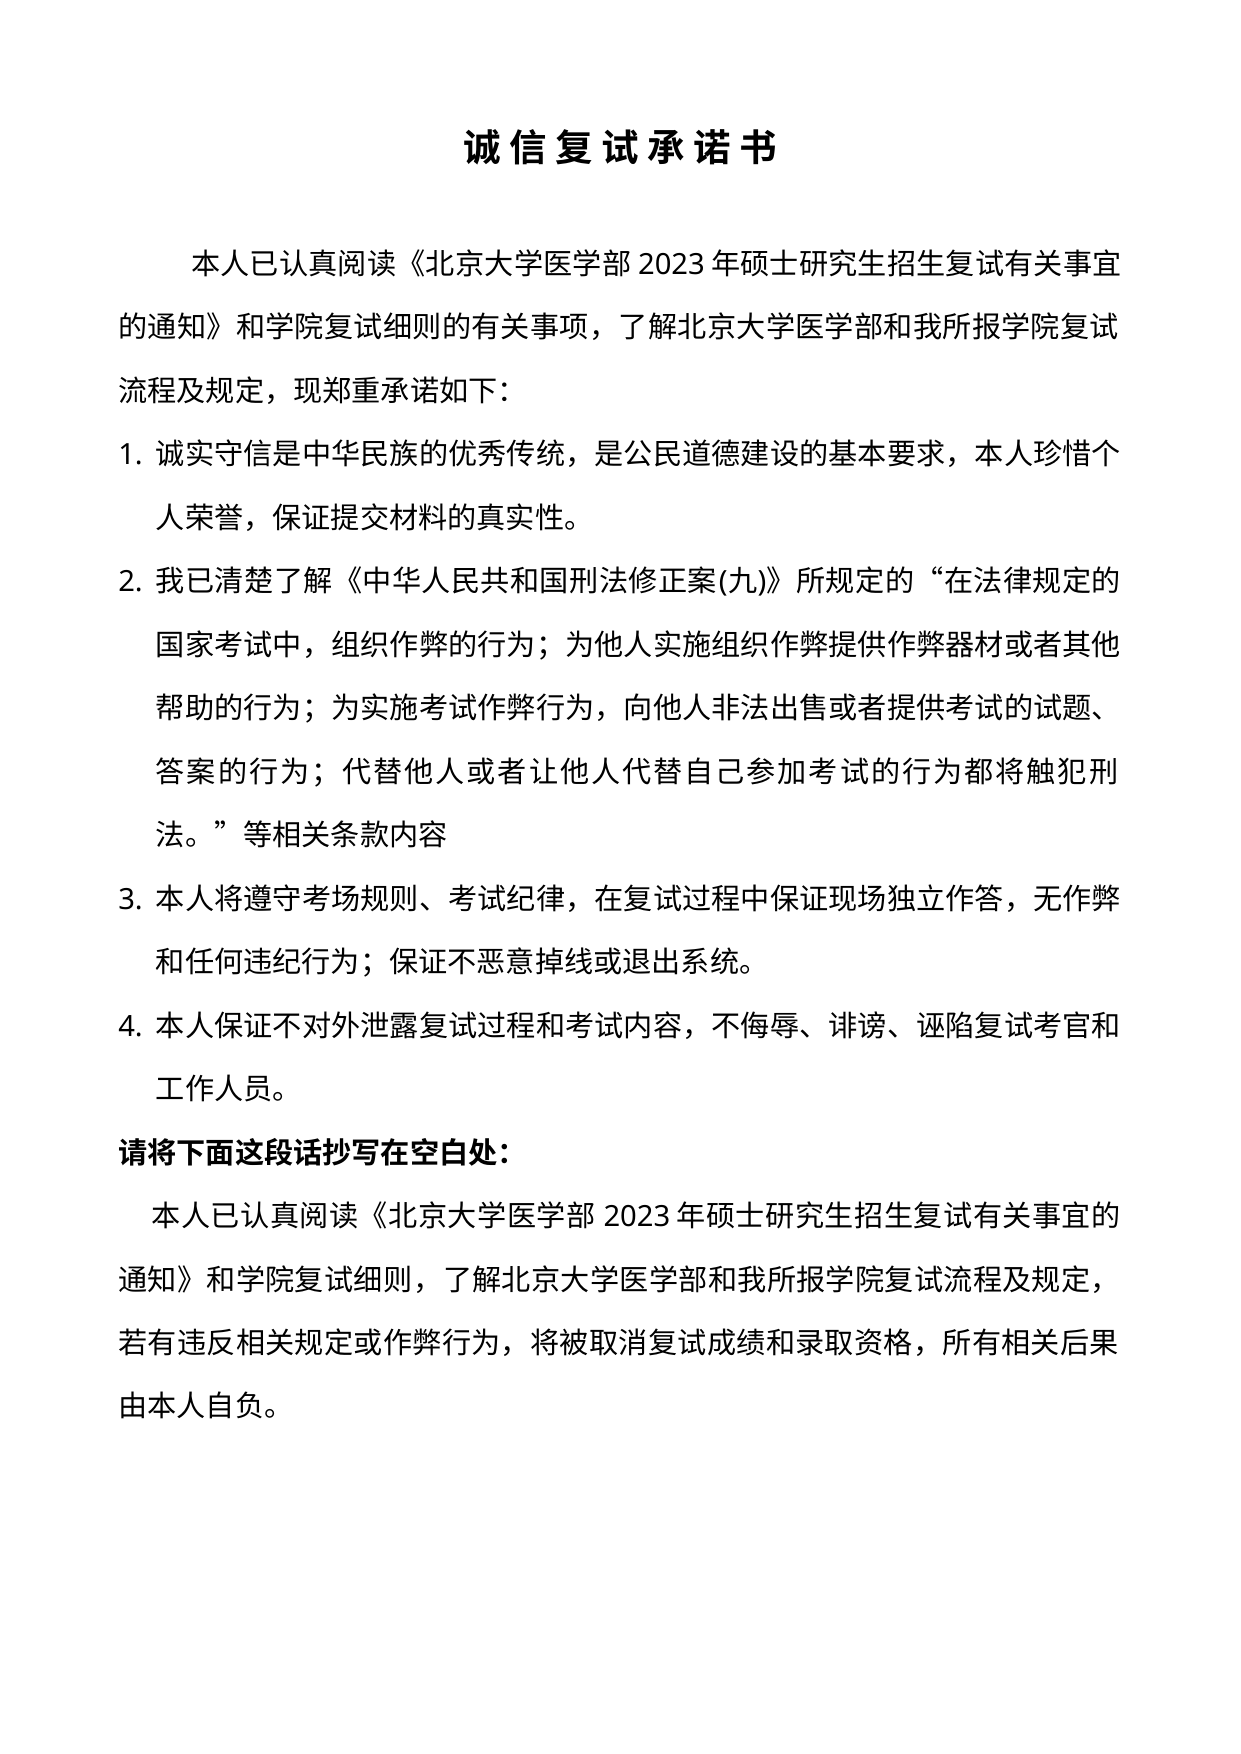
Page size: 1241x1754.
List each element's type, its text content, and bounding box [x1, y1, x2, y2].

list 本人将遵守考场规则、考试纪律，在复试过程中保证现场独立作答，无作弊和任何违纪行为；保证不恶意掉线或退出系统。 [118, 875, 1122, 981]
text 本人已认真阅读《北京大学医学部2023年硕士研究生招生复试有关事宜的通知》和学院复试细则，了解北京大学医学部和我所报学院复试流程及规定，若有违反相关规定或作弊行为，将被取消复试成绩和录取资格，所有相关后果由本人自负。 [118, 1193, 1122, 1425]
list 诚实守信是中华民族的优秀传统，是公民道德建设的基本要求，本人珍惜个人荣誉，保证提交材料的真实性。 [118, 431, 1122, 537]
text 请将下面这段话抄写在空白处： [118, 1129, 1122, 1171]
list 本人保证不对外泄露复试过程和考试内容，不侮辱、诽谤、诬陷复试考官和工作人员。 [118, 1002, 1122, 1108]
text 本人已认真阅读《北京大学医学部2023年硕士研究生招生复试有关事宜的通知》和学院复试细则的有关事项，了解北京大学医学部和我所报学院复试流程及规定，现郑重承诺如下： [118, 241, 1122, 410]
list 我已清楚了解《中华人民共和国刑法修正案(九)》所规定的“在法律规定的国家考试中，组织作弊的行为；为他人实施组织作弊提供作弊器材或者其他帮助的行为；为实施考试作弊行为，向他人非法出售或者提供考试的试题、答案的行为；代替他人或者让他人代替自己参加考试的行为都将触犯刑法。”等相关条款内容 [118, 558, 1122, 854]
text 诚 信 复 试 承 诺 书 [118, 118, 1122, 172]
